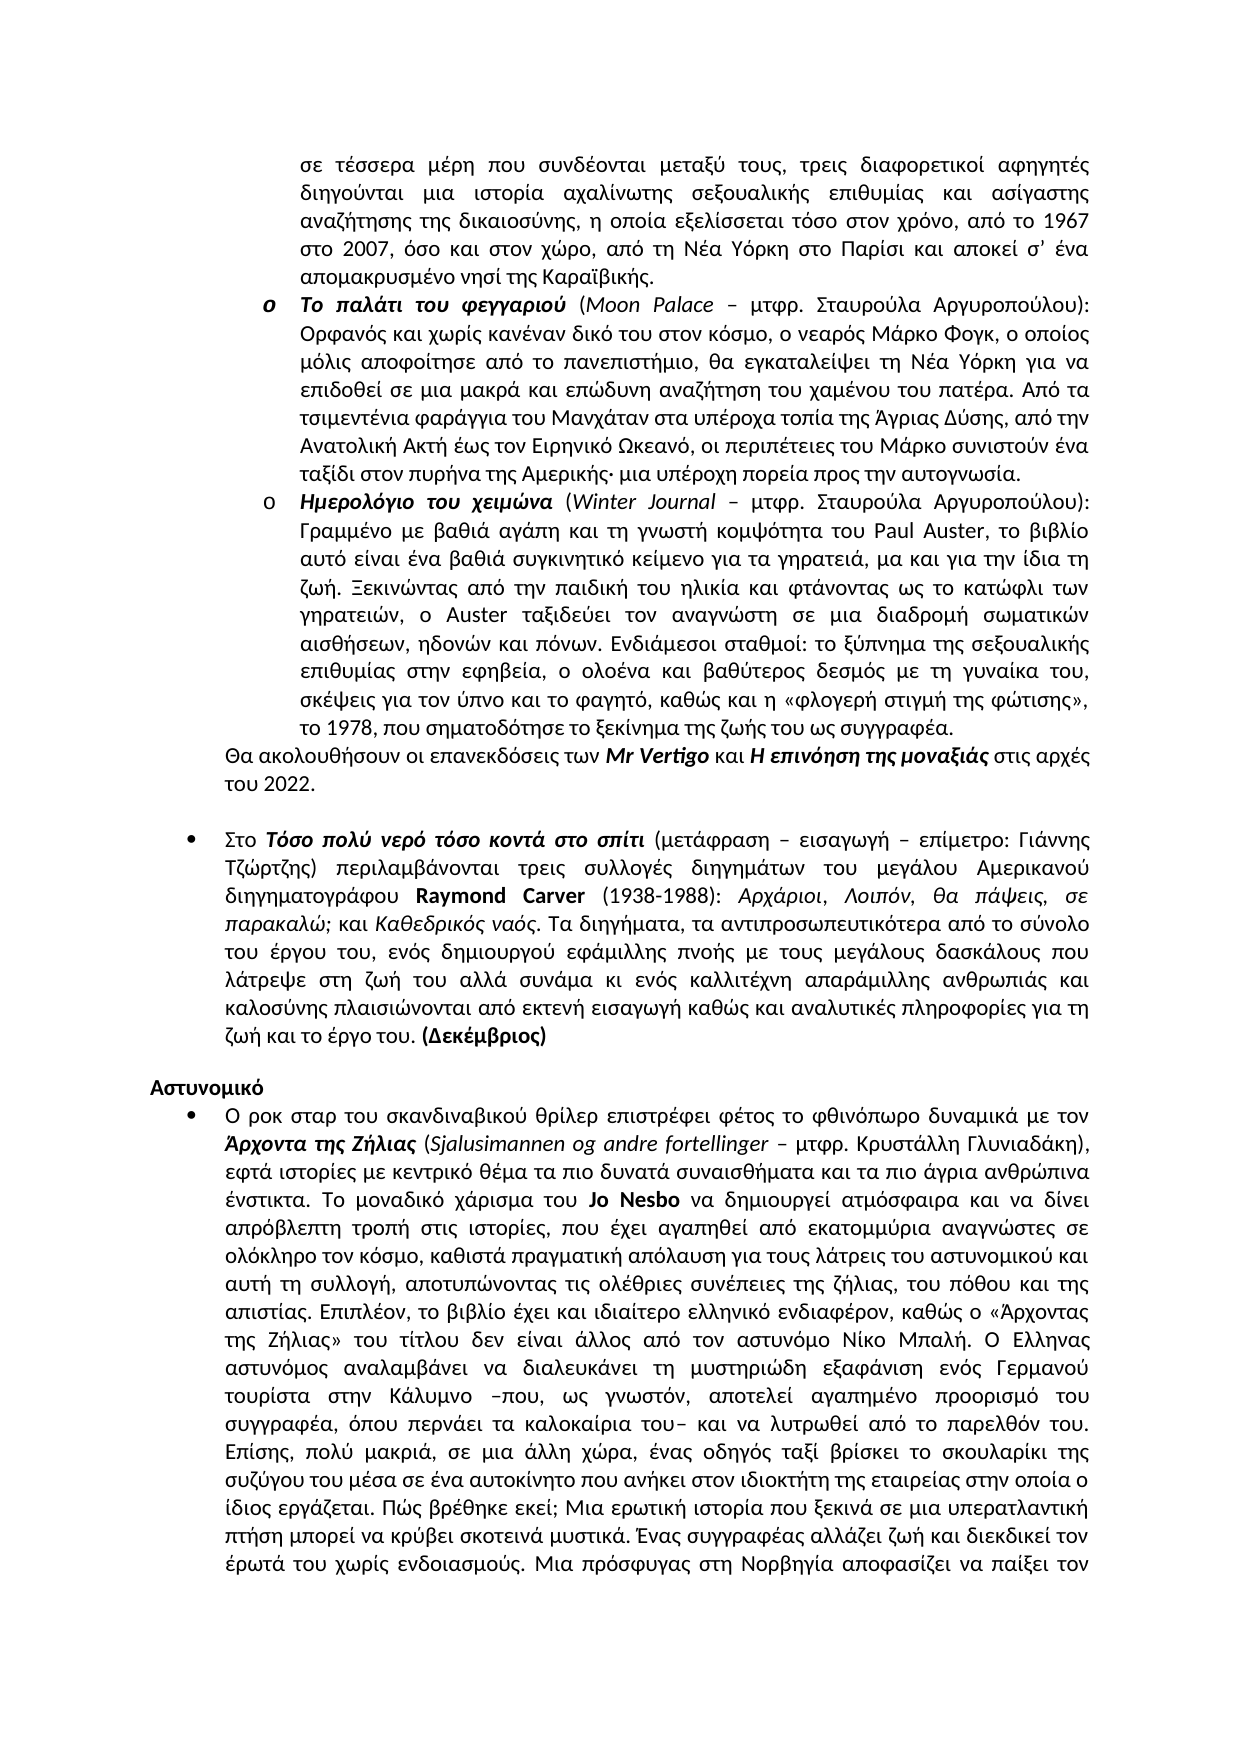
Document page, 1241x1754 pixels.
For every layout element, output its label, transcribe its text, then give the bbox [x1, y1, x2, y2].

text Αστυνομικό [150, 1073, 1090, 1101]
text Θα ακολουθήσουν οι επανεκδόσεις των Mr Vertigo και Η επινόηση της μοναξιάς στις αρχές του 2022. [225, 741, 1090, 797]
list Το παλάτι του φεγγαριού (Moon Palace – μτφρ. Σταυρούλα Αργυροπούλου): Ορφανός και χωρίς κανέναν δικό του στον κόσμο, ο νεαρός Μάρκο Φογκ, ο οποίος μόλις αποφοίτησε από το πανεπιστήμιο, θα εγκαταλείψει τη Νέα Υόρκη για να επιδοθεί σε μια μακρά και επώδυνη αναζήτηση του χαμένου του πατέρα. Από τα τσιμεντένια φαράγγια του Μανχάταν στα υπέροχα τοπία της Άγριας Δύσης, από την Ανατολική Ακτή έως τον Ειρηνικό Ωκεανό, οι περιπέτειες του Μάρκο συνιστούν ένα ταξίδι στον πυρήνα της Αμερικής· μια υπέροχη πορεία προς την αυτογνωσία. [262, 290, 1090, 487]
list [187, 1101, 1090, 1577]
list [262, 150, 1090, 290]
list Ημερολόγιο του χειμώνα (Winter Journal – μτφρ. Σταυρούλα Αργυροπούλου): Γραμμένο με βαθιά αγάπη και τη γνωστή κομψότητα του Paul Auster, το βιβλίο αυτό είναι ένα βαθιά συγκινητικό κείμενο για τα γηρατειά, μα και για την ίδια τη ζωή. Ξεκινώντας από την παιδική του ηλικία και φτάνοντας ως το κατώφλι των γηρατειών, ο Auster ταξιδεύει τον αναγνώστη σε μια διαδρομή σωματικών αισθήσεων, ηδονών και πόνων. Ενδιάμεσοι σταθμοί: το ξύπνημα της σεξουαλικής επιθυμίας στην εφηβεία, ο ολοένα και βαθύτερος δεσμός με τη γυναίκα του, σκέψεις για τον ύπνο και το φαγητό, καθώς και η «φλογερή στιγμή της φώτισης», το 1978, που σηματοδότησε το ξεκίνημα της ζωής του ως συγγραφέα. [262, 487, 1090, 741]
list Στο Τόσο πολύ νερό τόσο κοντά στο σπίτι (μετάφραση – εισαγωγή – επίμετρο: Γιάννης Τζώρτζης) περιλαμβάνονται τρεις συλλογές διηγημάτων του μεγάλου Αμερικανού διηγηματογράφου Raymond Carver (1938-1988): Αρχάριοι, Λοιπόν, θα πάψεις, σε παρακαλώ; και Καθεδρικός ναός. Τα διηγήματα, τα αντιπροσωπευτικότερα από το σύνολο του έργου του, ενός δημιουργού εφάμιλλης πνοής με τους μεγάλους δασκάλους που λάτρεψε στη ζωή του αλλά συνάμα κι ενός καλλιτέχνη απαράμιλλης ανθρωπιάς και καλοσύνης πλαισιώνονται από εκτενή εισαγωγή καθώς και αναλυτικές πληροφορίες για τη ζωή και το έργο του. (Δεκέμβριος) [187, 825, 1090, 1049]
